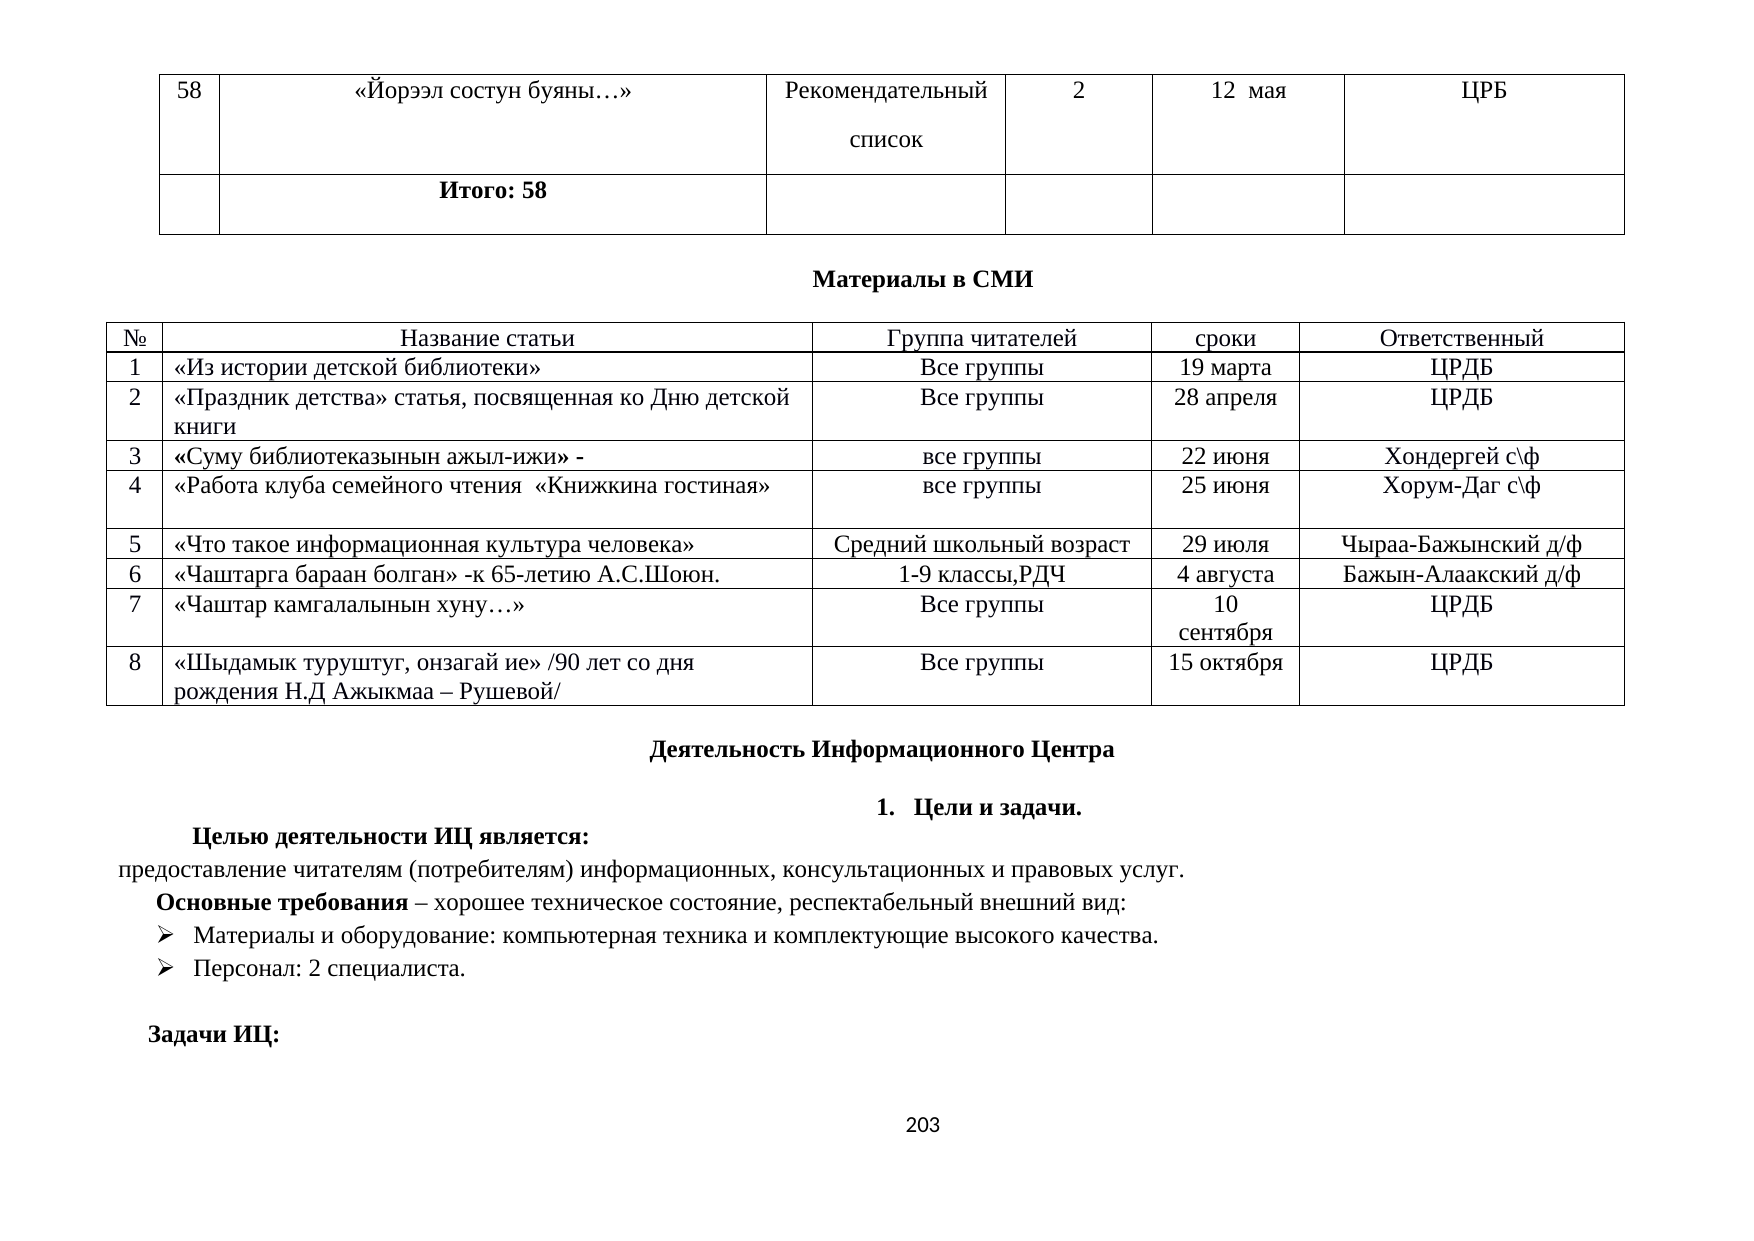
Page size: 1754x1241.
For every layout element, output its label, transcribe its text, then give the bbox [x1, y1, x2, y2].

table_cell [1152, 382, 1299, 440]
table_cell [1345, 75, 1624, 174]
text Целью деятельности ИЦ является: [162, 821, 1728, 849]
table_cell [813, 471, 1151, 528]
list Материалы и оборудование: компьютерная техника и комплектующие высокого качества. [156, 920, 1728, 948]
text Основные требования – хорошее техническое состояние, респектабельный внешний вид: [118, 887, 1728, 916]
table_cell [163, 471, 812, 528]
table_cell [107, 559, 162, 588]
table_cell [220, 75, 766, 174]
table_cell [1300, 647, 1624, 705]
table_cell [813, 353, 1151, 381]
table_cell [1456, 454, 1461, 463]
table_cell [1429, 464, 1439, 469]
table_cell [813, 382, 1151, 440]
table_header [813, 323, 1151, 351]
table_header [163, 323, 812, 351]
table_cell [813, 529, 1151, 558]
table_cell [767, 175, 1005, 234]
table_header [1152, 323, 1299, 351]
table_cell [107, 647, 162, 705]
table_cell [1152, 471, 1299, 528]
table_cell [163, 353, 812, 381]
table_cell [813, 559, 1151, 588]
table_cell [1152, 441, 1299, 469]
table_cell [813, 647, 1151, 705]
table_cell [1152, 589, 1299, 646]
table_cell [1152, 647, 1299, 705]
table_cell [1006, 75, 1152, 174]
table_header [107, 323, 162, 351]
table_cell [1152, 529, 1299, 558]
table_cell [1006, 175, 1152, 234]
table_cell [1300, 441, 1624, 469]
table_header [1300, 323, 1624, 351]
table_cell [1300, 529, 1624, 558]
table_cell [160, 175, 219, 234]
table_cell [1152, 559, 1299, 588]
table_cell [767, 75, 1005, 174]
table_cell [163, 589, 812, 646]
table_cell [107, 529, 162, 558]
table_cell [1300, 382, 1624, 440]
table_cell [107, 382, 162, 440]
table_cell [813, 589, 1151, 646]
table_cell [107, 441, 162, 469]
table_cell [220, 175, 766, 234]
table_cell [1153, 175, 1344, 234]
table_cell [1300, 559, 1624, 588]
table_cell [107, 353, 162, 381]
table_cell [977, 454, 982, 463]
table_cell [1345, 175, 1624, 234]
text Деятельность Информационного Центра [118, 734, 1728, 763]
text предоставление читателям (потребителям) информационных, консультационных и правовых услуг. [118, 854, 1728, 882]
list Цели и задачи. [231, 792, 1728, 821]
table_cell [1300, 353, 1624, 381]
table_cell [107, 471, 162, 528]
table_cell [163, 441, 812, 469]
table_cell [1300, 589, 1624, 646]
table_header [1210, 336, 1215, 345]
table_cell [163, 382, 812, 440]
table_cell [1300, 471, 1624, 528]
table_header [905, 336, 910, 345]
text Материалы в СМИ [118, 264, 1728, 293]
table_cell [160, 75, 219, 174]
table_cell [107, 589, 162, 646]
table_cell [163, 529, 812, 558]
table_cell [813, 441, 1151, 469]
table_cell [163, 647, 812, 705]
list Персонал: 2 специалиста. [156, 953, 1728, 982]
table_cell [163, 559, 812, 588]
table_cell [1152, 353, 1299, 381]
text Задачи ИЦ: [118, 1019, 1728, 1048]
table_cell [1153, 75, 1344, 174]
